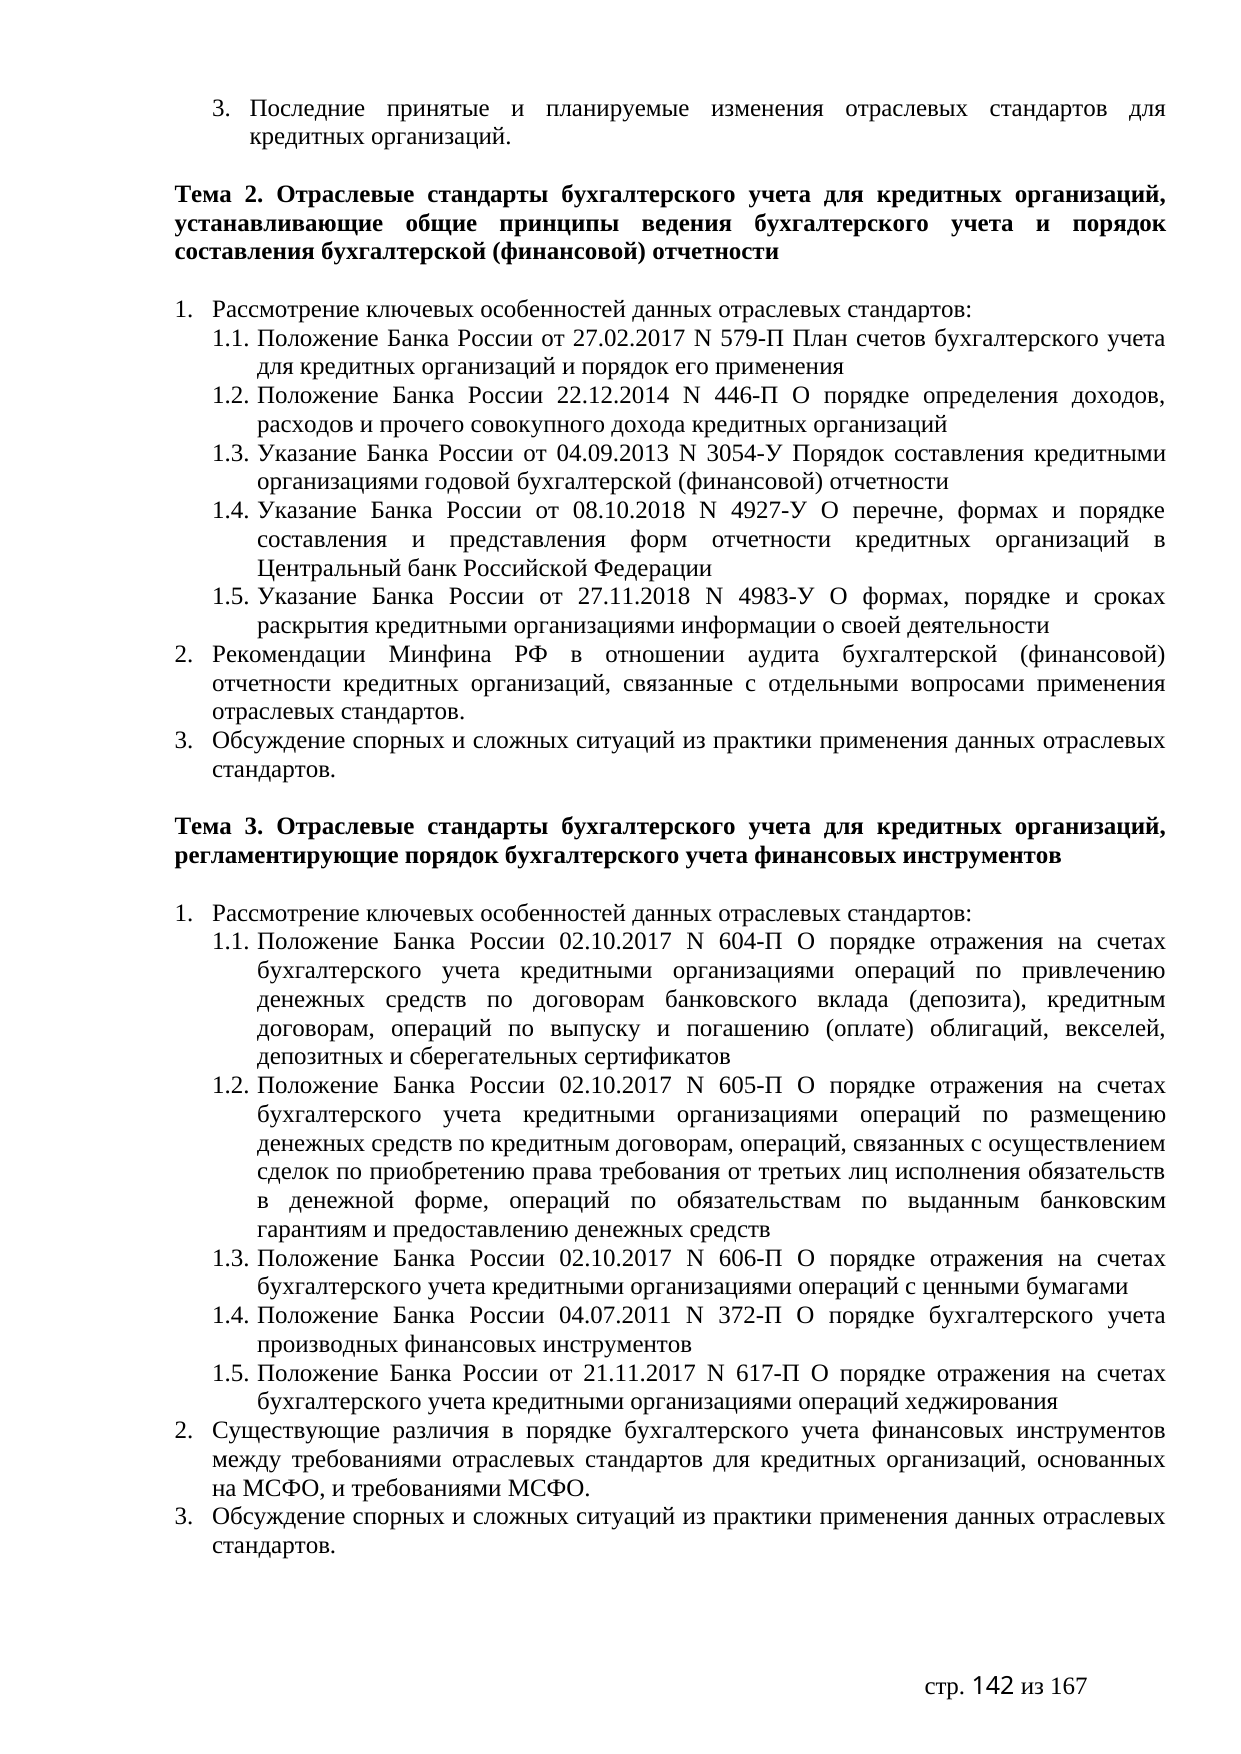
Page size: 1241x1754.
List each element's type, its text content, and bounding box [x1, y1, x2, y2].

text Тема 2. Отраслевые стандарты бухгалтерского учета для кредитных организаций, устанавливающие общие принципы ведения бухгалтерского учета и порядок составления бухгалтерской (финансовой) отчетности [174, 179, 1167, 265]
list Обсуждение спорных и сложных ситуаций из практики применения данных отраслевых стандартов. [174, 1501, 1167, 1559]
text Тема 3. Отраслевые стандарты бухгалтерского учета для кредитных организаций, регламентирующие порядок бухгалтерского учета финансовых инструментов [174, 811, 1167, 869]
list Указание Банка России от 04.09.2013 N 3054-У Порядок составления кредитными организациями годовой бухгалтерской (финансовой) отчетности [212, 438, 1167, 495]
list Указание Банка России от 27.11.2018 N 4983-У О формах, порядке и сроках раскрытия кредитными организациями информации о своей деятельности [212, 581, 1167, 639]
list Обсуждение спорных и сложных ситуаций из практики применения данных отраслевых стандартов. [174, 725, 1167, 783]
list Положение Банка России 02.10.2017 N 604-П О порядке отражения на счетах бухгалтерского учета кредитными организациями операций по привлечению денежных средств по договорам банковского вклада (депозита), кредитным договорам, операций по выпуску и погашению (оплате) облигаций, векселей, депозитных и сберегательных сертификатов [212, 926, 1167, 1070]
list Положение Банка России 04.07.2011 N 372-П О порядке бухгалтерского учета производных финансовых инструментов [212, 1300, 1167, 1358]
list Существующие различия в порядке бухгалтерского учета финансовых инструментов между требованиями отраслевых стандартов для кредитных организаций, основанных на МСФО, и требованиями МСФО. [174, 1415, 1167, 1501]
list Положение Банка России 22.12.2014 N 446-П О порядке определения доходов, расходов и прочего совокупного дохода кредитных организаций [212, 380, 1167, 438]
list Положение Банка России 02.10.2017 N 606-П О порядке отражения на счетах бухгалтерского учета кредитными организациями операций с ценными бумагами [212, 1243, 1167, 1300]
list Положение Банка России от 21.11.2017 N 617-П О порядке отражения на счетах бухгалтерского учета кредитными организациями операций хеджирования [212, 1358, 1167, 1415]
list Положение Банка России от 27.02.2017 N 579-П План счетов бухгалтерского учета для кредитных организаций и порядок его применения [212, 323, 1167, 380]
list Рассмотрение ключевых особенностей данных отраслевых стандартов: [174, 294, 1167, 323]
list Рекомендации Минфина РФ в отношении аудита бухгалтерской (финансовой) отчетности кредитных организаций, связанные с отдельными вопросами применения отраслевых стандартов. [174, 639, 1167, 725]
list Рассмотрение ключевых особенностей данных отраслевых стандартов: [174, 898, 1167, 926]
list Положение Банка России 02.10.2017 N 605-П О порядке отражения на счетах бухгалтерского учета кредитными организациями операций по размещению денежных средств по кредитным договорам, операций, связанных с осуществлением сделок по приобретению права требования от третьих лиц исполнения обязательств в денежной форме, операций по обязательствам по выданным банковским гарантиям и предоставлению денежных средств [212, 1070, 1167, 1243]
list Последние принятые и планируемые изменения отраслевых стандартов для кредитных организаций. [212, 93, 1167, 150]
list Указание Банка России от 08.10.2018 N 4927-У О перечне, формах и порядке составления и представления форм отчетности кредитных организаций в Центральный банк Российской Федерации [212, 495, 1167, 581]
